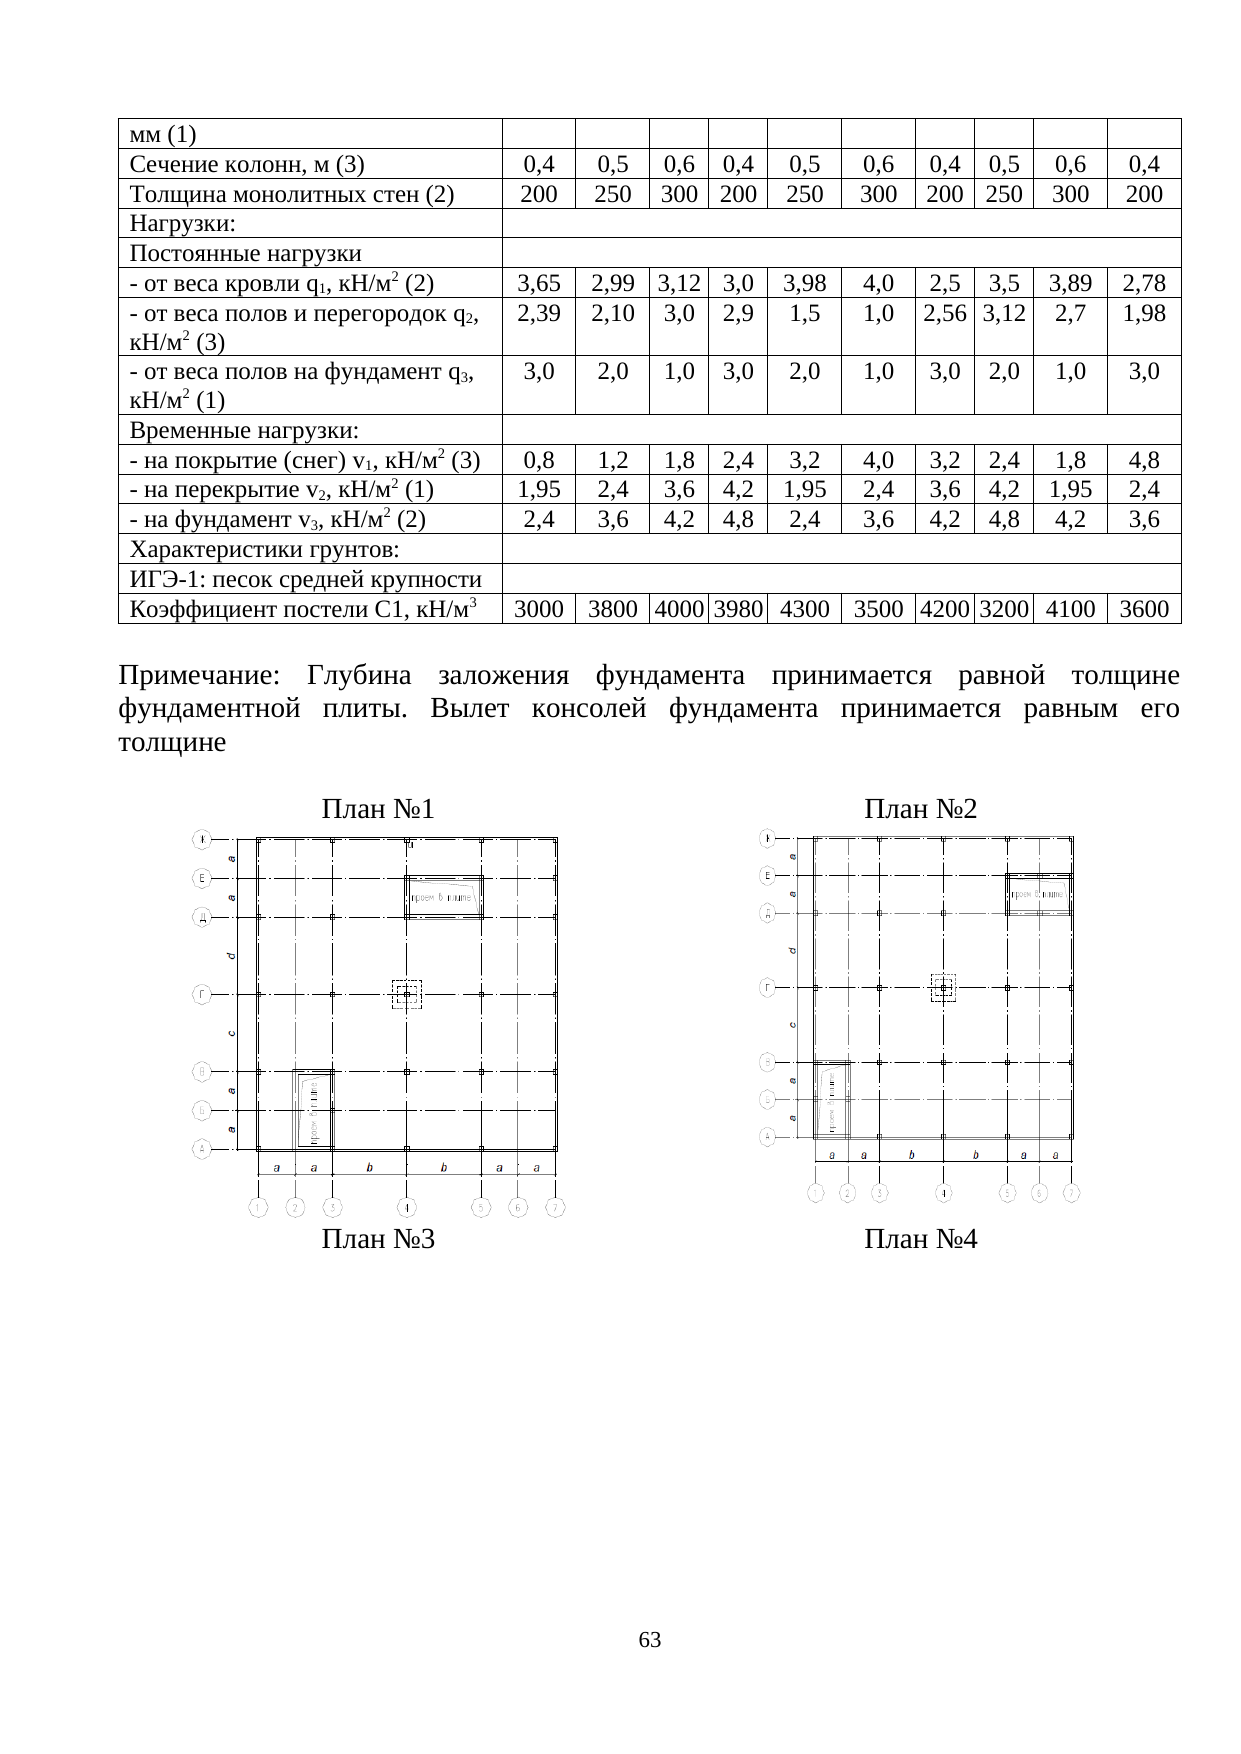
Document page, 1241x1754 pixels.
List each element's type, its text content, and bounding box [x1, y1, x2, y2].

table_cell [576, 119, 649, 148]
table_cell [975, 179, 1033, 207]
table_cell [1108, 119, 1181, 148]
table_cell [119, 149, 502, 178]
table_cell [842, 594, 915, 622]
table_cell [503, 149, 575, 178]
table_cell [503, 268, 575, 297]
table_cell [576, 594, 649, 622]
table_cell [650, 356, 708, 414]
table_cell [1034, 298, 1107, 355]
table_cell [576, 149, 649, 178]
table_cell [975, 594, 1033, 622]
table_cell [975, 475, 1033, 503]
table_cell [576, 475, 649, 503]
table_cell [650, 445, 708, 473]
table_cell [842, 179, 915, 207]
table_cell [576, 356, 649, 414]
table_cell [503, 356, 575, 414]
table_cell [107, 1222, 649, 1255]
picture [754, 824, 1088, 1206]
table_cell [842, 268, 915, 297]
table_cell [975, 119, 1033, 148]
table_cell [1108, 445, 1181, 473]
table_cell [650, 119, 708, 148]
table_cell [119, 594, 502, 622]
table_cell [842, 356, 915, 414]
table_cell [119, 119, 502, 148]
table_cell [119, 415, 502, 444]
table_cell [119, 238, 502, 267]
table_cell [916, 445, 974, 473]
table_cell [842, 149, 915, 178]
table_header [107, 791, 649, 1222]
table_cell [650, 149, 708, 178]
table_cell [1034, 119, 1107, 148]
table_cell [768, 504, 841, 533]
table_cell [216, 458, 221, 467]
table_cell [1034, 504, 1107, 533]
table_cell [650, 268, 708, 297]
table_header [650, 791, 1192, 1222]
text Примечание: Глубина заложения фундамента принимается равной толщине фундаментной плиты. Вылет консолей фундамента принимается равным его толщине [118, 657, 1181, 758]
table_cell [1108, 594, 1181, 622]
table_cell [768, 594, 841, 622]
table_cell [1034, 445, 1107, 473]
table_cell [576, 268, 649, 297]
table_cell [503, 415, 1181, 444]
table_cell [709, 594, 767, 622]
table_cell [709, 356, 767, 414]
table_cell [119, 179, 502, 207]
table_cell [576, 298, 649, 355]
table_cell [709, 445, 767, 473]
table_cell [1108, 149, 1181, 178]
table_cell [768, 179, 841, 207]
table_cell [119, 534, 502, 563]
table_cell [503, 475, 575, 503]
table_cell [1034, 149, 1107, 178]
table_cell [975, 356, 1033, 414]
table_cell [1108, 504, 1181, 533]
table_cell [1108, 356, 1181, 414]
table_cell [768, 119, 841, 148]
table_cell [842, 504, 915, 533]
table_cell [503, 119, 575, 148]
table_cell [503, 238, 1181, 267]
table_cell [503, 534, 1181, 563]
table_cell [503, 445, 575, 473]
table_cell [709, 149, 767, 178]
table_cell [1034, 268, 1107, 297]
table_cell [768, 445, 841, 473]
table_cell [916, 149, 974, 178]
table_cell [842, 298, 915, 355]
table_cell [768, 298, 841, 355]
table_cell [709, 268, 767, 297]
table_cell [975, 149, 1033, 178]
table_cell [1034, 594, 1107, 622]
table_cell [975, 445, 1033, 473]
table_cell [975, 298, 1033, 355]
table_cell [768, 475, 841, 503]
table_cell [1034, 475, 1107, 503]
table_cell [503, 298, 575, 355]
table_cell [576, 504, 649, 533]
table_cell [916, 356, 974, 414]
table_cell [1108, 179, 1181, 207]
picture [189, 824, 568, 1222]
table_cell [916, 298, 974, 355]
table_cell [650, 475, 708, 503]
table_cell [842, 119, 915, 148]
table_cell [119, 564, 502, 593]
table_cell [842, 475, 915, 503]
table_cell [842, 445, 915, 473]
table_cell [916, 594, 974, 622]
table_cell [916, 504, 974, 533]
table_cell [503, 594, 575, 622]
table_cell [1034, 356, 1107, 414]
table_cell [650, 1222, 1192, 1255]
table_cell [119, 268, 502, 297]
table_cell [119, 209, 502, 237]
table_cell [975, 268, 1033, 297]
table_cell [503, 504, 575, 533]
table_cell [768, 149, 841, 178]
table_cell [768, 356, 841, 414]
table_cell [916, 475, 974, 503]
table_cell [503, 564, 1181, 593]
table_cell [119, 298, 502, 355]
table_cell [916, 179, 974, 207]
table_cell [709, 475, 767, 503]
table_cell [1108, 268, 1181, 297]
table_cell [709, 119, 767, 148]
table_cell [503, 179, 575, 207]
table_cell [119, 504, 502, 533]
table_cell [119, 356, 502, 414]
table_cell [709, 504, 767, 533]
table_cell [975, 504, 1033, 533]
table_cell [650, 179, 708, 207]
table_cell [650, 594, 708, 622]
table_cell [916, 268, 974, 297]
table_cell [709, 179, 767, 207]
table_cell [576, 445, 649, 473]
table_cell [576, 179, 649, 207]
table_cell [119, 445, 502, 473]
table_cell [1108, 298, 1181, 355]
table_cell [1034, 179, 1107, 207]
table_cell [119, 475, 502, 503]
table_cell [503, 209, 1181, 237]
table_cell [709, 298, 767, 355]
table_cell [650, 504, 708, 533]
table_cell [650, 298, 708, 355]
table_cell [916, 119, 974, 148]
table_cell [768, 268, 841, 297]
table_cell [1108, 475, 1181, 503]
